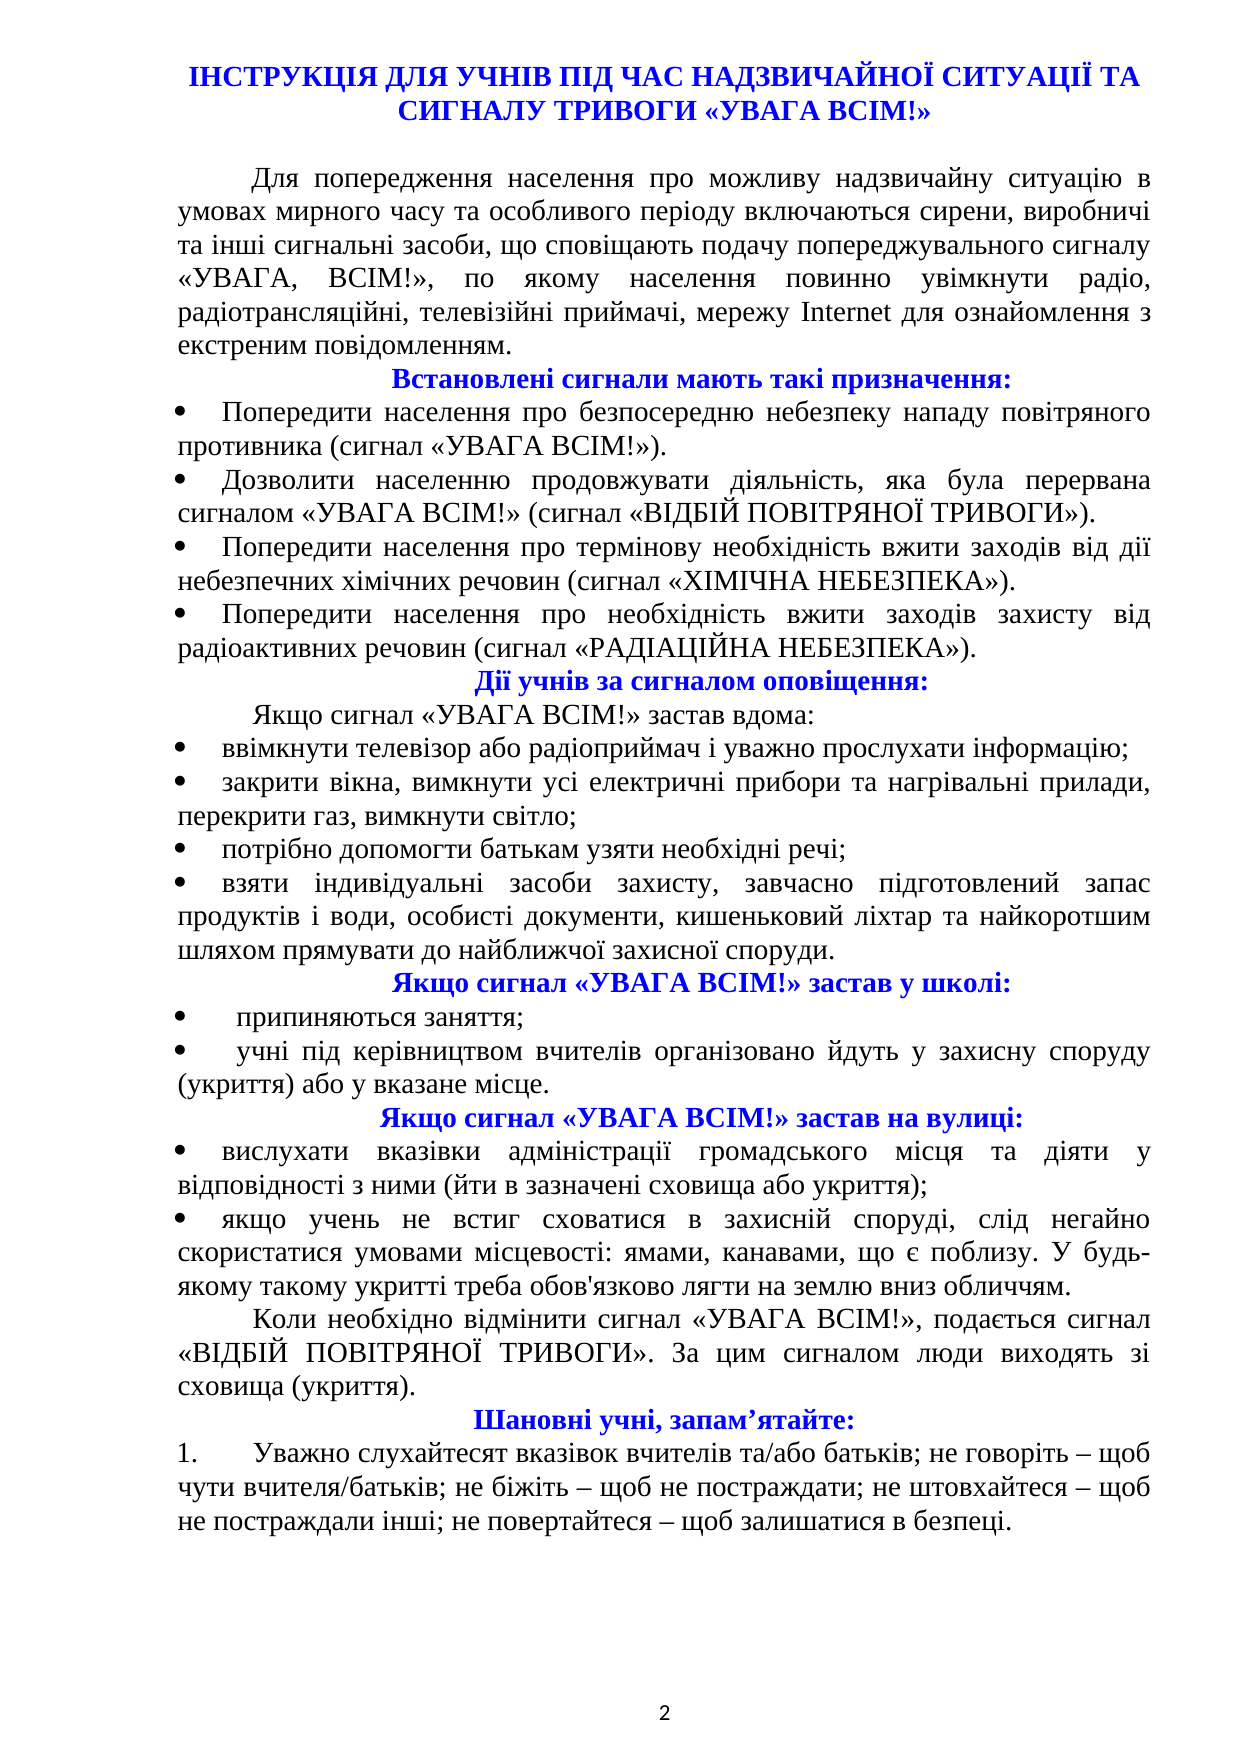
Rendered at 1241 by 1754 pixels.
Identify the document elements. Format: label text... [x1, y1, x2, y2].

list учні під керівництвом вчителів організовано йдуть у захисну споруду (укриття) або у вказане місце. [175, 1033, 1152, 1100]
text Встановлені сигнали мають такі призначення: [177, 361, 1152, 394]
text ІНСТРУКЦІЯ ДЛЯ УЧНІВ ПІД ЧАС НАДЗВИЧАЙНОЇ СИТУАЦІЇ ТА СИГНАЛУ ТРИВОГИ «УВАГА ВСІМ!» [177, 59, 1152, 126]
list Дозволити населенню продовжувати діяльність, яка була перервана сигналом «УВАГА ВСІМ!» (сигнал «ВІДБІЙ ПОВІТРЯНОЇ ТРИВОГИ»). [175, 462, 1152, 529]
list взяти індивідуальні засоби захисту, завчасно підготовлений запас продуктів і води, особисті документи, кишеньковий ліхтар та найкоротшим шляхом прямувати до найближчої захисної споруди. [175, 865, 1152, 966]
text Коли необхідно відмінити сигнал «УВАГА ВСІМ!», подається сигнал «ВІДБІЙ ПОВІТРЯНОЇ ТРИВОГИ». За цим сигналом люди виходять зі сховища (укриття). [177, 1301, 1152, 1402]
list Уважно слухайтесят вказівок вчителів та/або батьків; не говоріть – щоб чути вчителя/батьків; не біжіть – щоб не постраждати; не штовхайтеся – щоб не постраждали інші; не повертайтеся – щоб залишатися в безпеці. [176, 1436, 1152, 1536]
list вислухати вказівки адміністрації громадського місця та діяти у відповідності з ними (йти в зазначені сховища або укриття); [175, 1133, 1152, 1201]
list Попередити населення про термінову необхідність вжити заходів від дії небезпечних хімічних речовин (сигнал «ХІМІЧНА НЕБЕЗПЕКА»). [175, 529, 1152, 596]
text Якщо сигнал «УВАГА ВСІМ!» застав на вулиці: [177, 1100, 1152, 1133]
list припиняються заняття; [175, 999, 1152, 1033]
list Попередити населення про безпосередню небезпеку нападу повітряного противника (сигнал «УВАГА ВСІМ!»). [175, 394, 1152, 462]
text Для попередження населення про можливу надзвичайну ситуацію в умовах мирного часу та особливого періоду включаються сирени, виробничі та інші сигнальні засоби, що сповіщають подачу попереджувального сигналу «УВАГА, ВСІМ!», по якому населення повинно увімкнути радіо, радіотрансляційні, телевізійні приймачі, мережу Internet для ознайомлення з екстреним повідомленням. [177, 160, 1152, 361]
list ввімкнути телевізор або радіоприймач і уважно прослухати інформацію; [175, 730, 1152, 764]
list закрити вікна, вимкнути усі електричні прибори та нагрівальні прилади, перекрити газ, вимкнути світло; [175, 764, 1152, 831]
text Дії учнів за сигналом оповіщення: [177, 663, 1152, 697]
text Якщо сигнал «УВАГА ВСІМ!» застав вдома: [177, 697, 1152, 730]
list Попередити населення про необхідність вжити заходів захисту від радіоактивних речовин (сигнал «РАДІАЦІЙНА НЕБЕЗПЕКА»). [175, 596, 1152, 663]
list якщо учень не встиг сховатися в захисній споруді, слід негайно скористатися умовами місцевості: ямами, канавами, що є поблизу. У будь-якому такому укритті треба обов'язково лягти на землю вниз обличчям. [175, 1201, 1152, 1301]
text Якщо сигнал «УВАГА ВСІМ!» застав у школі: [177, 966, 1152, 999]
text Шановні учні, запам’ятайте: [177, 1402, 1152, 1436]
list потрібно допомогти батькам узяти необхідні речі; [175, 831, 1152, 865]
